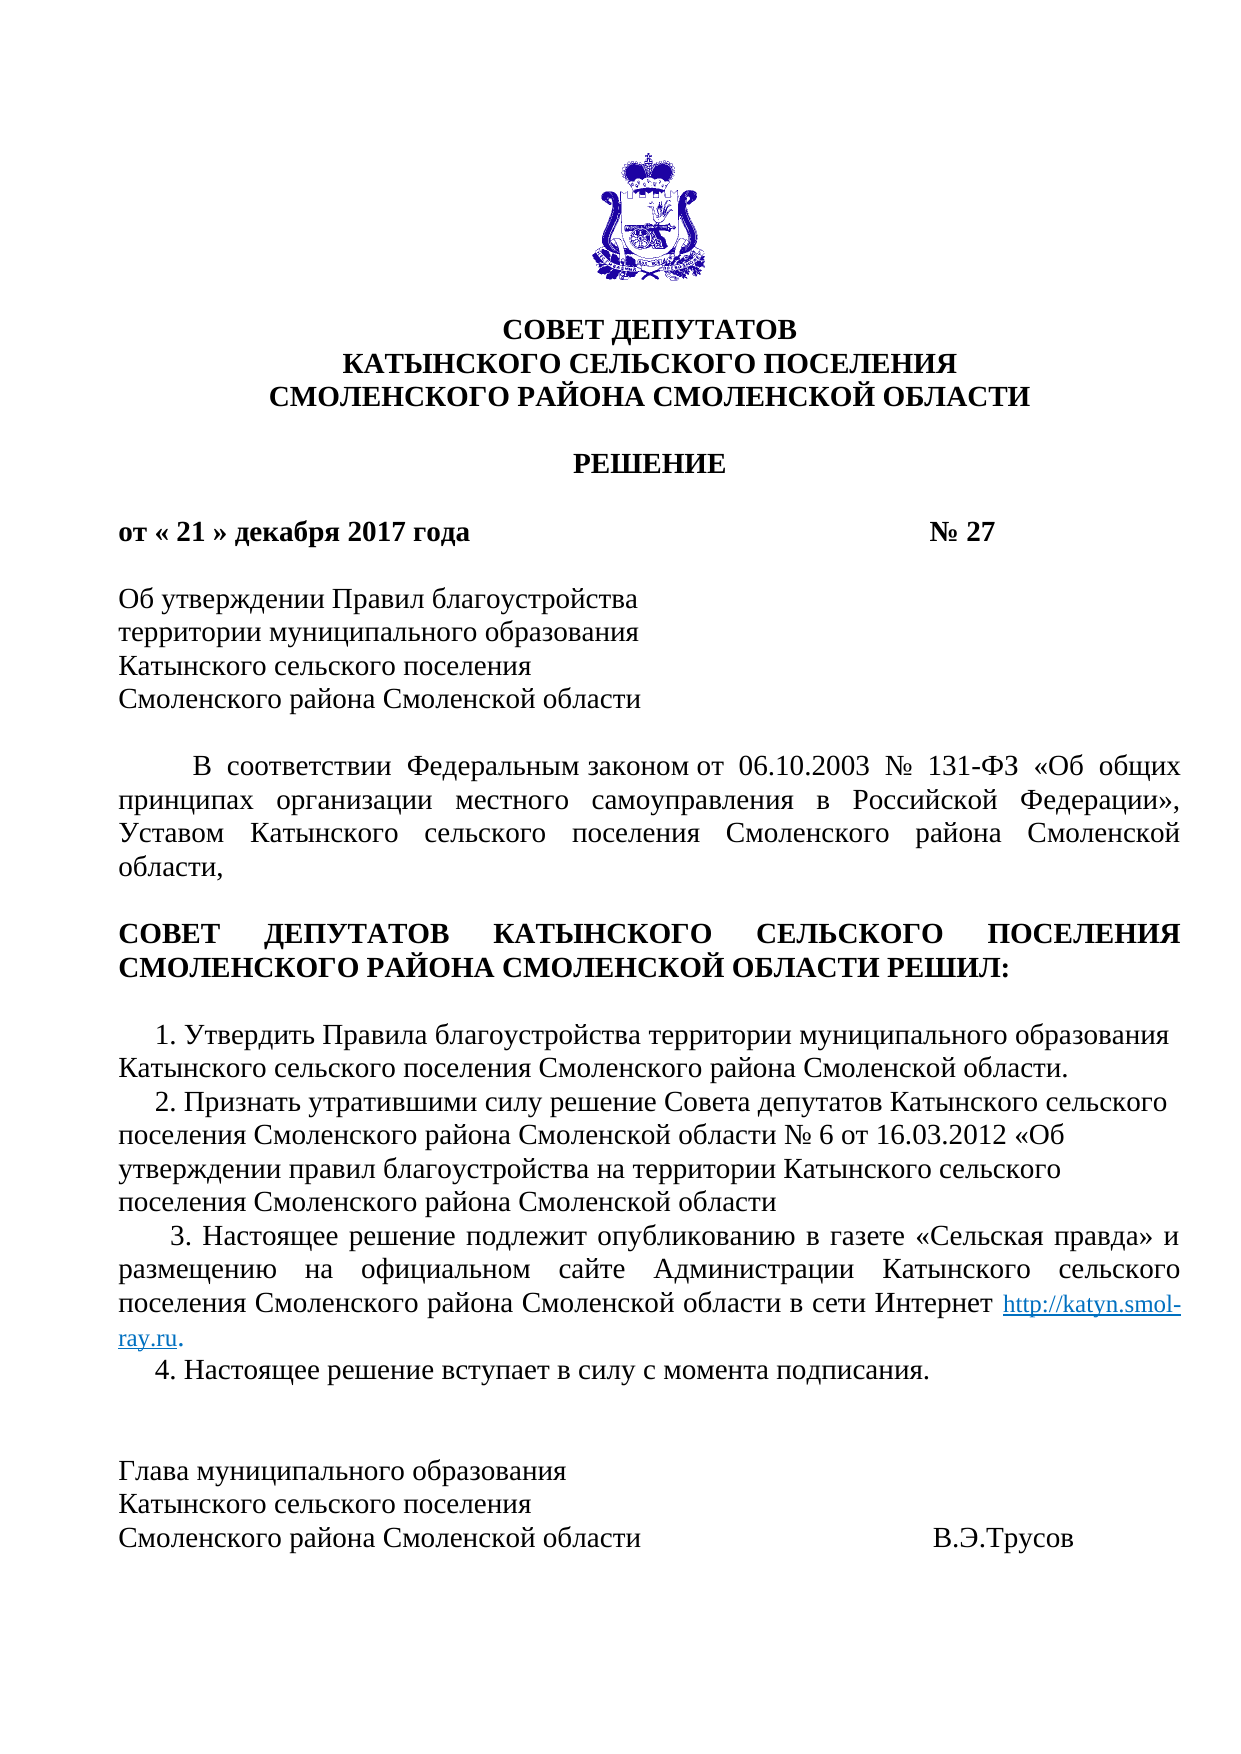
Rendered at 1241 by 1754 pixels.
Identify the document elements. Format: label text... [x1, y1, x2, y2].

text Глава муниципального образования [118, 1453, 1181, 1486]
text от « 21 » декабря 2017 года № 27 [118, 514, 1181, 547]
text Смоленского района Смоленской области В.Э.Трусов [118, 1520, 1181, 1553]
text 1. Утвердить Правила благоустройства территории муниципального образования Катынского сельского поселения Смоленского района Смоленской области. [118, 1017, 1181, 1084]
text Об утверждении Правил благоустройства [118, 581, 1181, 614]
text Смоленского района Смоленской области [118, 681, 1181, 715]
text 2. Признать утратившими силу решение Совета депутатов Катынского сельского поселения Смоленского района Смоленской области № 6 от 16.03.2012 «Об утверждении правил благоустройства на территории Катынского сельского поселения Смоленского района Смоленской области [118, 1084, 1181, 1218]
text 3. Настоящее решение подлежит опубликованию в газете «Сельская правда» и размещению на официальном сайте Администрации Катынского сельского поселения Смоленского района Смоленской области в сети Интернет http://katyn.smol-ray.ru. [118, 1218, 1181, 1352]
text РЕШЕНИЕ [118, 447, 1181, 480]
text СОВЕТ ДЕПУТАТОВ КАТЫНСКОГО СЕЛЬСКОГО ПОСЕЛЕНИЯ СМОЛЕНСКОГО РАЙОНА СМОЛЕНСКОЙ ОБЛАСТИ РЕШИЛ: [118, 916, 1181, 983]
text СМОЛЕНСКОГО РАЙОНА СМОЛЕНСКОЙ ОБЛАСТИ [118, 379, 1181, 413]
text В соответствии Федеральным законом от 06.10.2003 № 131-ФЗ «Об общих принципах организации местного самоуправления в Российской Федерации», Уставом Катынского сельского поселения Смоленского района Смоленской области, [118, 748, 1181, 883]
text Катынского сельского поселения [118, 648, 1181, 681]
text 4. Настоящее решение вступает в силу с момента подписания. [118, 1352, 1181, 1386]
text СОВЕТ ДЕПУТАТОВ [118, 312, 1181, 346]
text КАТЫНСКОГО СЕЛЬСКОГО ПОСЕЛЕНИЯ [118, 346, 1181, 379]
text территории муниципального образования [118, 614, 1181, 648]
picture [590, 150, 709, 288]
text Катынского сельского поселения [118, 1486, 1181, 1520]
